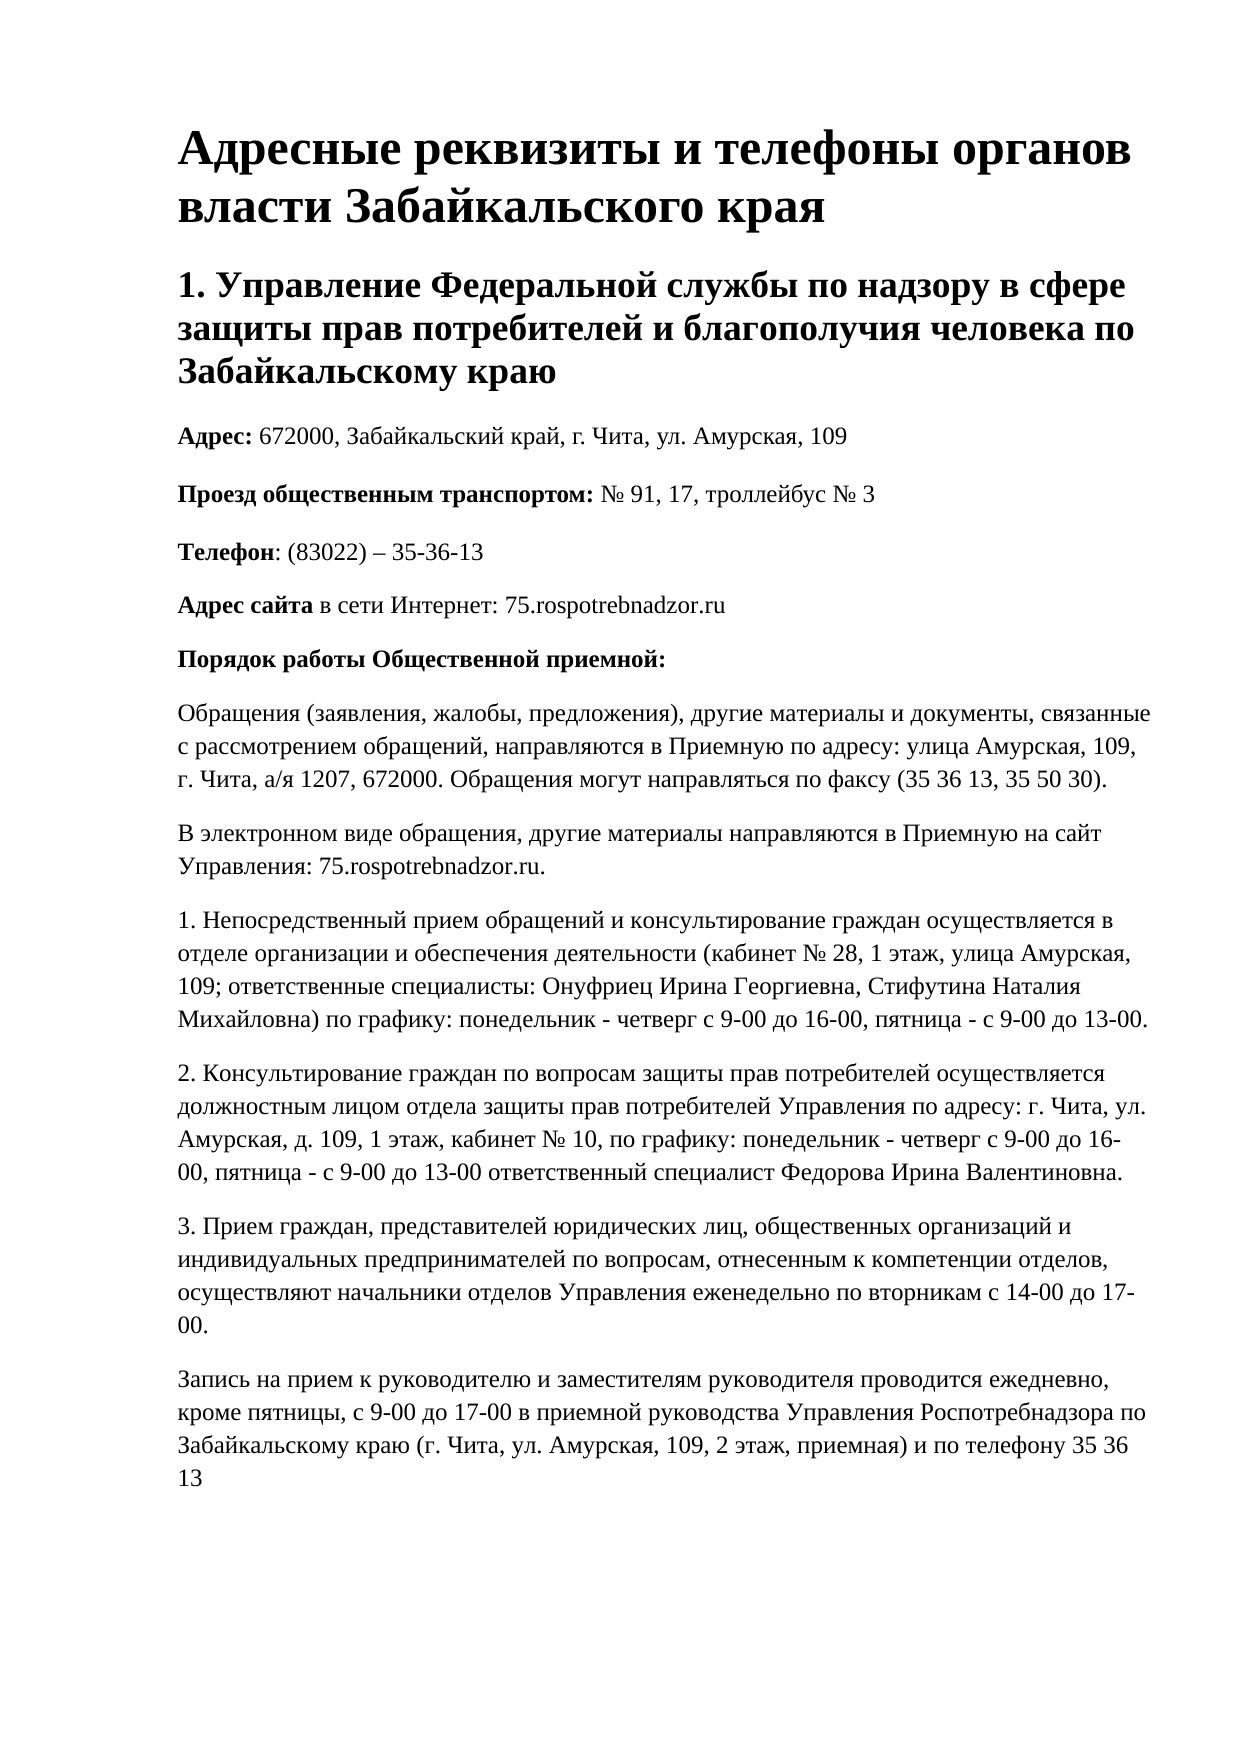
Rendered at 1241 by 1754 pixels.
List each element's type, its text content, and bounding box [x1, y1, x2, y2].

text В электронном виде обращения, другие материалы направляются в Приемную на сайт Управления: 75.rospotrebnadzor.ru. [177, 818, 1152, 880]
text 2. Консультирование граждан по вопросам защиты прав потребителей осуществляется должностным лицом отдела защиты прав потребителей Управления по адресу: г. Чита, ул. Амурская, д. 109, 1 этаж, кабинет № 10, по графику: понедельник - четверг с 9-00 до 16-00, пятница - с 9-00 до 13-00 ответственный специалист Федорова Ирина Валентиновна. [177, 1058, 1152, 1186]
text Адресные реквизиты и телефоны органов власти Забайкальского края [177, 118, 1152, 233]
text Обращения (заявления, жалобы, предложения), другие материалы и документы, связанные с рассмотрением обращений, направляются в Приемную по адресу: улица Амурская, 109, г. Чита, а/я 1207, 672000. Обращения могут направляться по факсу (35 36 13, 35 50 30). [177, 698, 1152, 793]
text Адрес: 672000, Забайкальский край, г. Чита, ул. Амурская, 109 [177, 421, 1152, 449]
text 1. Непосредственный прием обращений и консультирование граждан осуществляется в отделе организации и обеспечения деятельности (кабинет № 28, 1 этаж, улица Амурская, 109; ответственные специалисты: Онуфриец Ирина Георгиевна, Стифутина Наталия Михайловна) по графику: понедельник - четверг с 9-00 до 16-00, пятница - с 9-00 до 13-00. [177, 905, 1152, 1033]
text 1. Управление Федеральной службы по надзору в сфере защиты прав потребителей и благополучия человека по Забайкальскому краю [177, 262, 1152, 392]
text Адрес сайта в сети Интернет: 75.rospotrebnadzor.ru [177, 591, 1152, 619]
text Порядок работы Общественной приемной: [177, 644, 1152, 673]
text Телефон: (83022) – 35-36-13 [177, 537, 1152, 565]
text Проезд общественным транспортом: № 91, 17, троллейбус № 3 [177, 479, 1152, 507]
text 3. Прием граждан, представителей юридических лиц, общественных организаций и индивидуальных предпринимателей по вопросам, отнесенным к компетенции отделов, осуществляют начальники отделов Управления еженедельно по вторникам с 14-00 до 17-00. [177, 1211, 1152, 1339]
text Запись на прием к руководителю и заместителям руководителя проводится ежедневно, кроме пятницы, с 9-00 до 17-00 в приемной руководства Управления Роспотребнадзора по Забайкальскому краю (г. Чита, ул. Амурская, 109, 2 этаж, приемная) и по телефону 35 36 13 [177, 1364, 1152, 1492]
